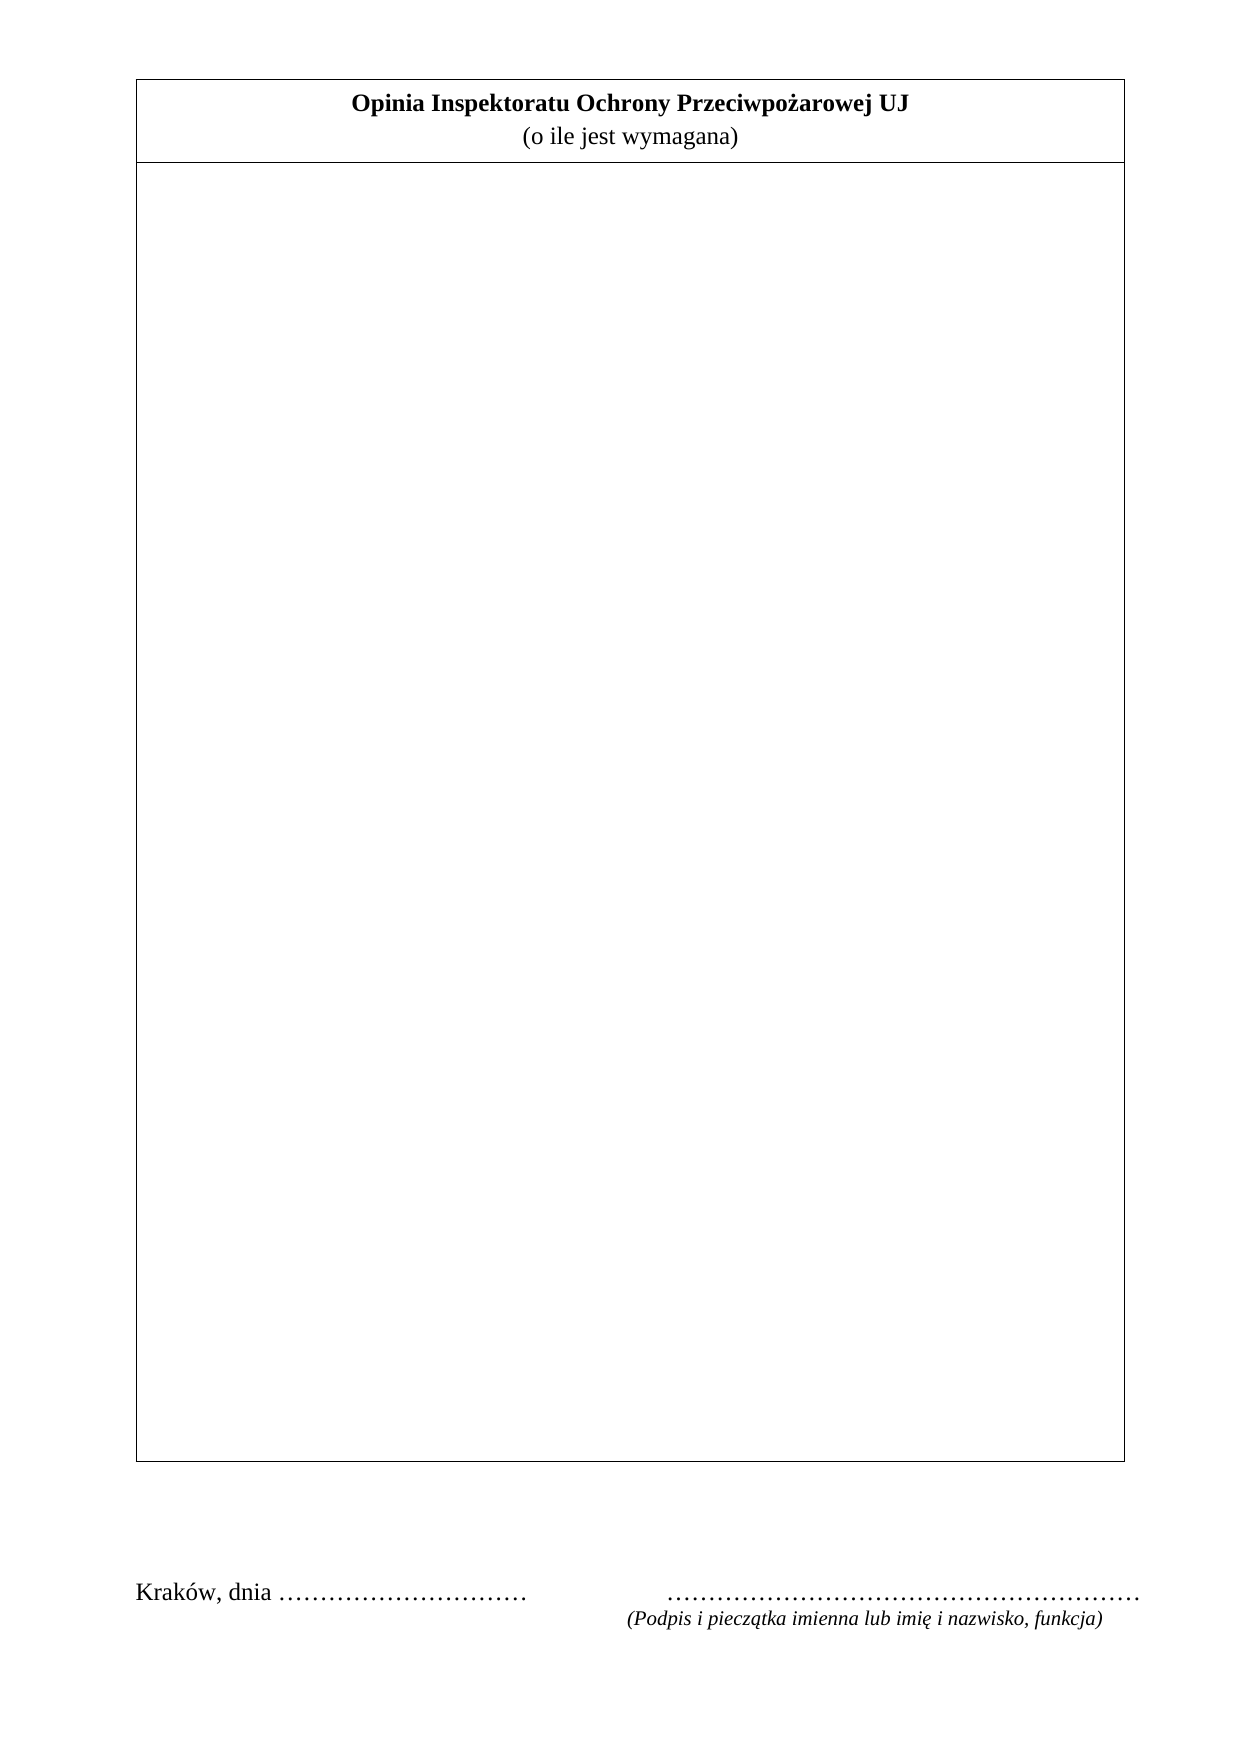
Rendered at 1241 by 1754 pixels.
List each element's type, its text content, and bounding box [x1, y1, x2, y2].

text (Podpis i pieczątka imienna lub imię i nazwisko, funkcja) [135, 1606, 1105, 1630]
table_cell [137, 163, 1124, 1461]
table_header Opinia Inspektoratu Ochrony Przeciwpożarowej UJ (o ile jest wymagana) [137, 80, 1124, 162]
text Kraków, dnia ………………………… ………………………………………………… [135, 1577, 1105, 1606]
